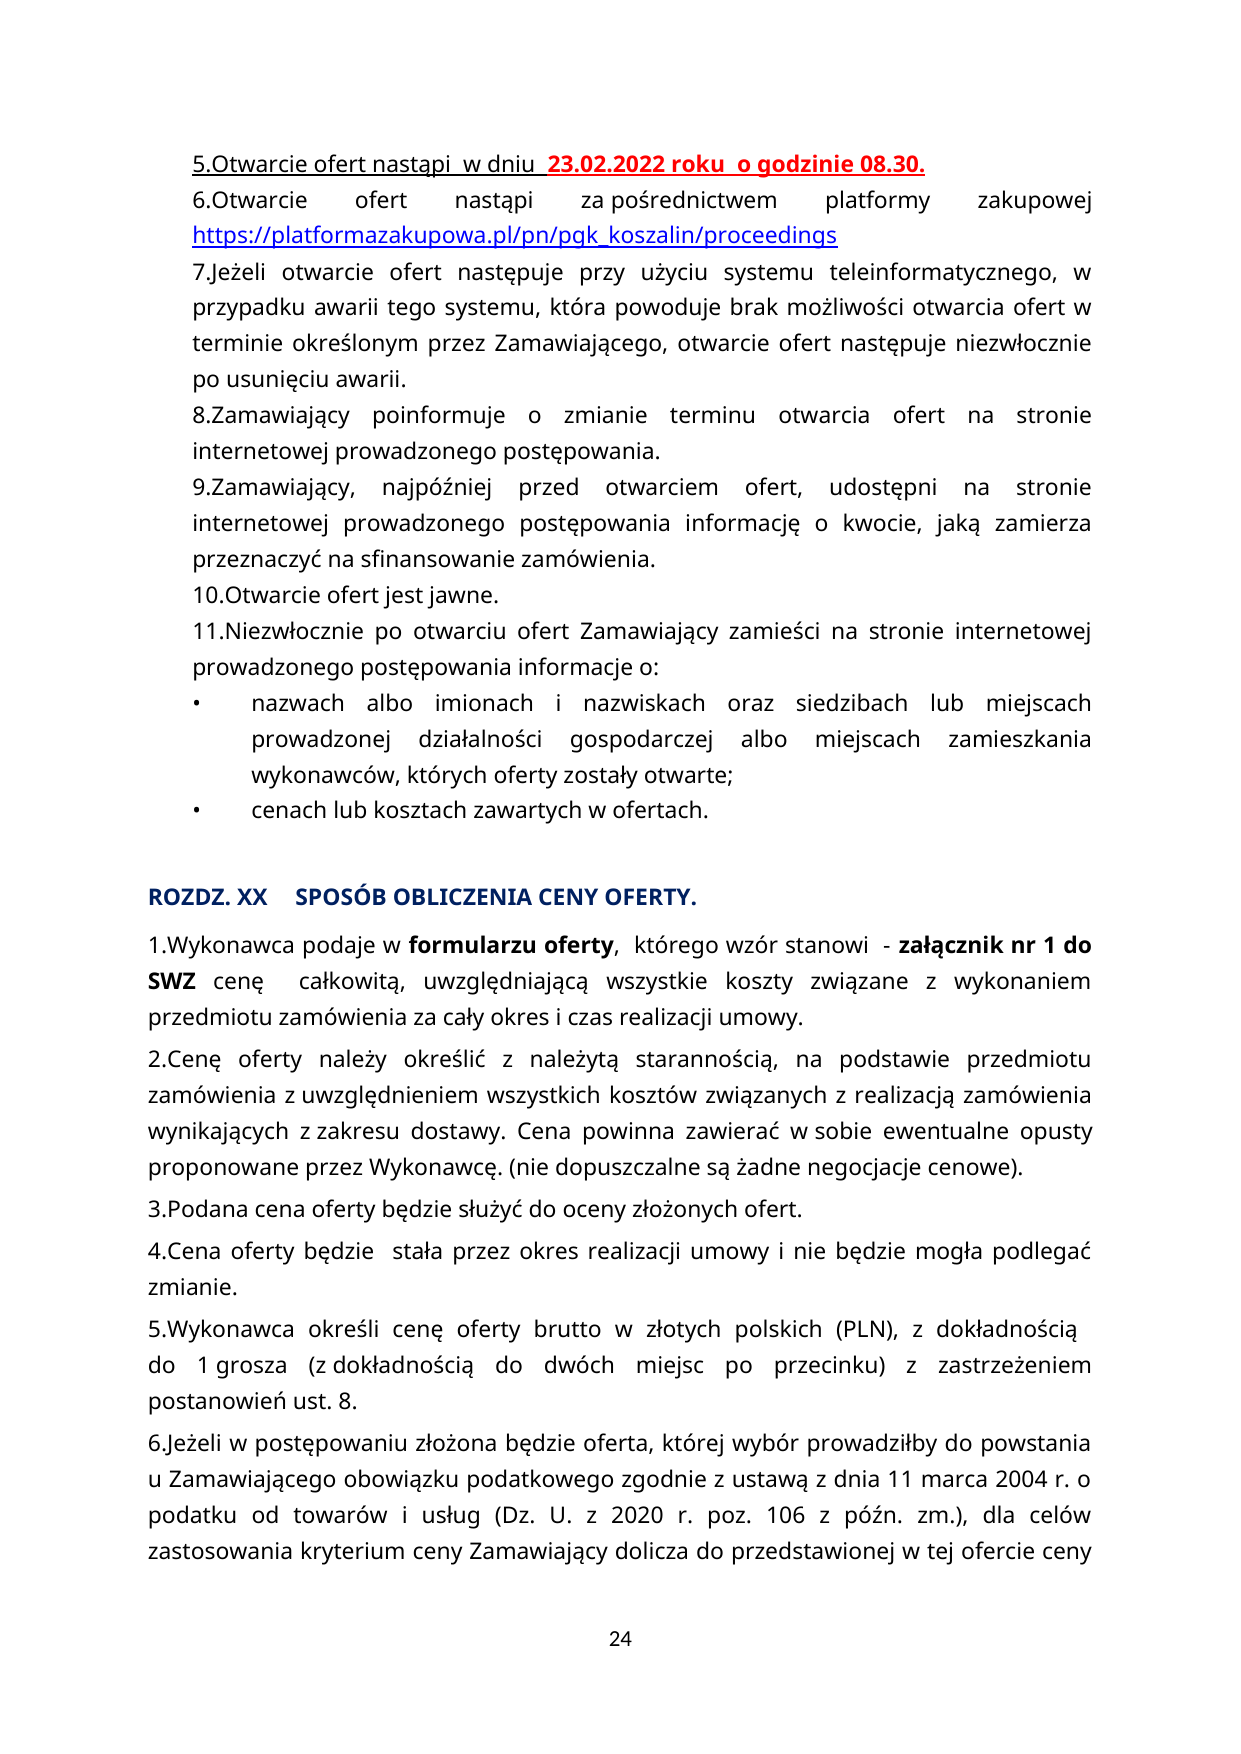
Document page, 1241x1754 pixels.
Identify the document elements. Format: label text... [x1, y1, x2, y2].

list nazwach albo imionach i nazwiskach oraz siedzibach lub miejscach prowadzonej działalności gospodarczej albo miejscach zamieszkania wykonawców, których oferty zostały otwarte; [192, 687, 1093, 790]
text 3.Podana cena oferty będzie służyć do oceny złożonych ofert. [148, 1193, 1093, 1224]
text 1.Wykonawca podaje w formularzu oferty, którego wzór stanowi - załącznik nr 1 do SWZ cenę całkowitą, uwzględniającą wszystkie koszty związane z wykonaniem przedmiotu zamówienia za cały okres i czas realizacji umowy. [148, 929, 1093, 1032]
text 9.Zamawiający, najpóźniej przed otwarciem ofert, udostępni na stronie internetowej prowadzonego postępowania informację o kwocie, jaką zamierza przeznaczyć na sfinansowanie zamówienia. [192, 471, 1093, 574]
text 2.Cenę oferty należy określić z należytą starannością, na podstawie przedmiotu zamówienia z uwzględnieniem wszystkich kosztów związanych z realizacją zamówienia wynikających z zakresu dostawy. Cena powinna zawierać w sobie ewentualne opusty proponowane przez Wykonawcę. (nie dopuszczalne są żadne negocjacje cenowe). [148, 1043, 1093, 1182]
text ROZDZ. XX SPOSÓB OBLICZENIA CENY OFERTY. [148, 880, 1093, 912]
text 7.Jeżeli otwarcie ofert następuje przy użyciu systemu teleinformatycznego, w przypadku awarii tego systemu, która powoduje brak możliwości otwarcia ofert w terminie określonym przez Zamawiającego, otwarcie ofert następuje niezwłocznie po usunięciu awarii. [192, 255, 1093, 394]
text 5.Otwarcie ofert nastąpi w dniu 23.02.2022 roku o godzinie 08.30. [192, 148, 1093, 179]
text 10.Otwarcie ofert jest jawne. [192, 579, 1093, 610]
text 11.Niezwłocznie po otwarciu ofert Zamawiający zamieści na stronie internetowej prowadzonego postępowania informacje o: [192, 615, 1093, 682]
text 5.Wykonawca określi cenę oferty brutto w złotych polskich (PLN), z dokładnością do 1 grosza (z dokładnością do dwóch miejsc po przecinku) z zastrzeżeniem postanowień ust. 8. [148, 1313, 1093, 1416]
text 4.Cena oferty będzie stała przez okres realizacji umowy i nie będzie mogła podlegać zmianie. [148, 1235, 1093, 1302]
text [148, 1427, 1093, 1566]
text 8.Zamawiający poinformuje o zmianie terminu otwarcia ofert na stronie internetowej prowadzonego postępowania. [192, 399, 1093, 466]
list cenach lub kosztach zawartych w ofertach. [192, 794, 1093, 826]
text 6.Otwarcie ofert nastąpi za pośrednictwem platformy zakupowej https://platformazakupowa.pl/pn/pgk_koszalin/proceedings [192, 183, 1093, 251]
